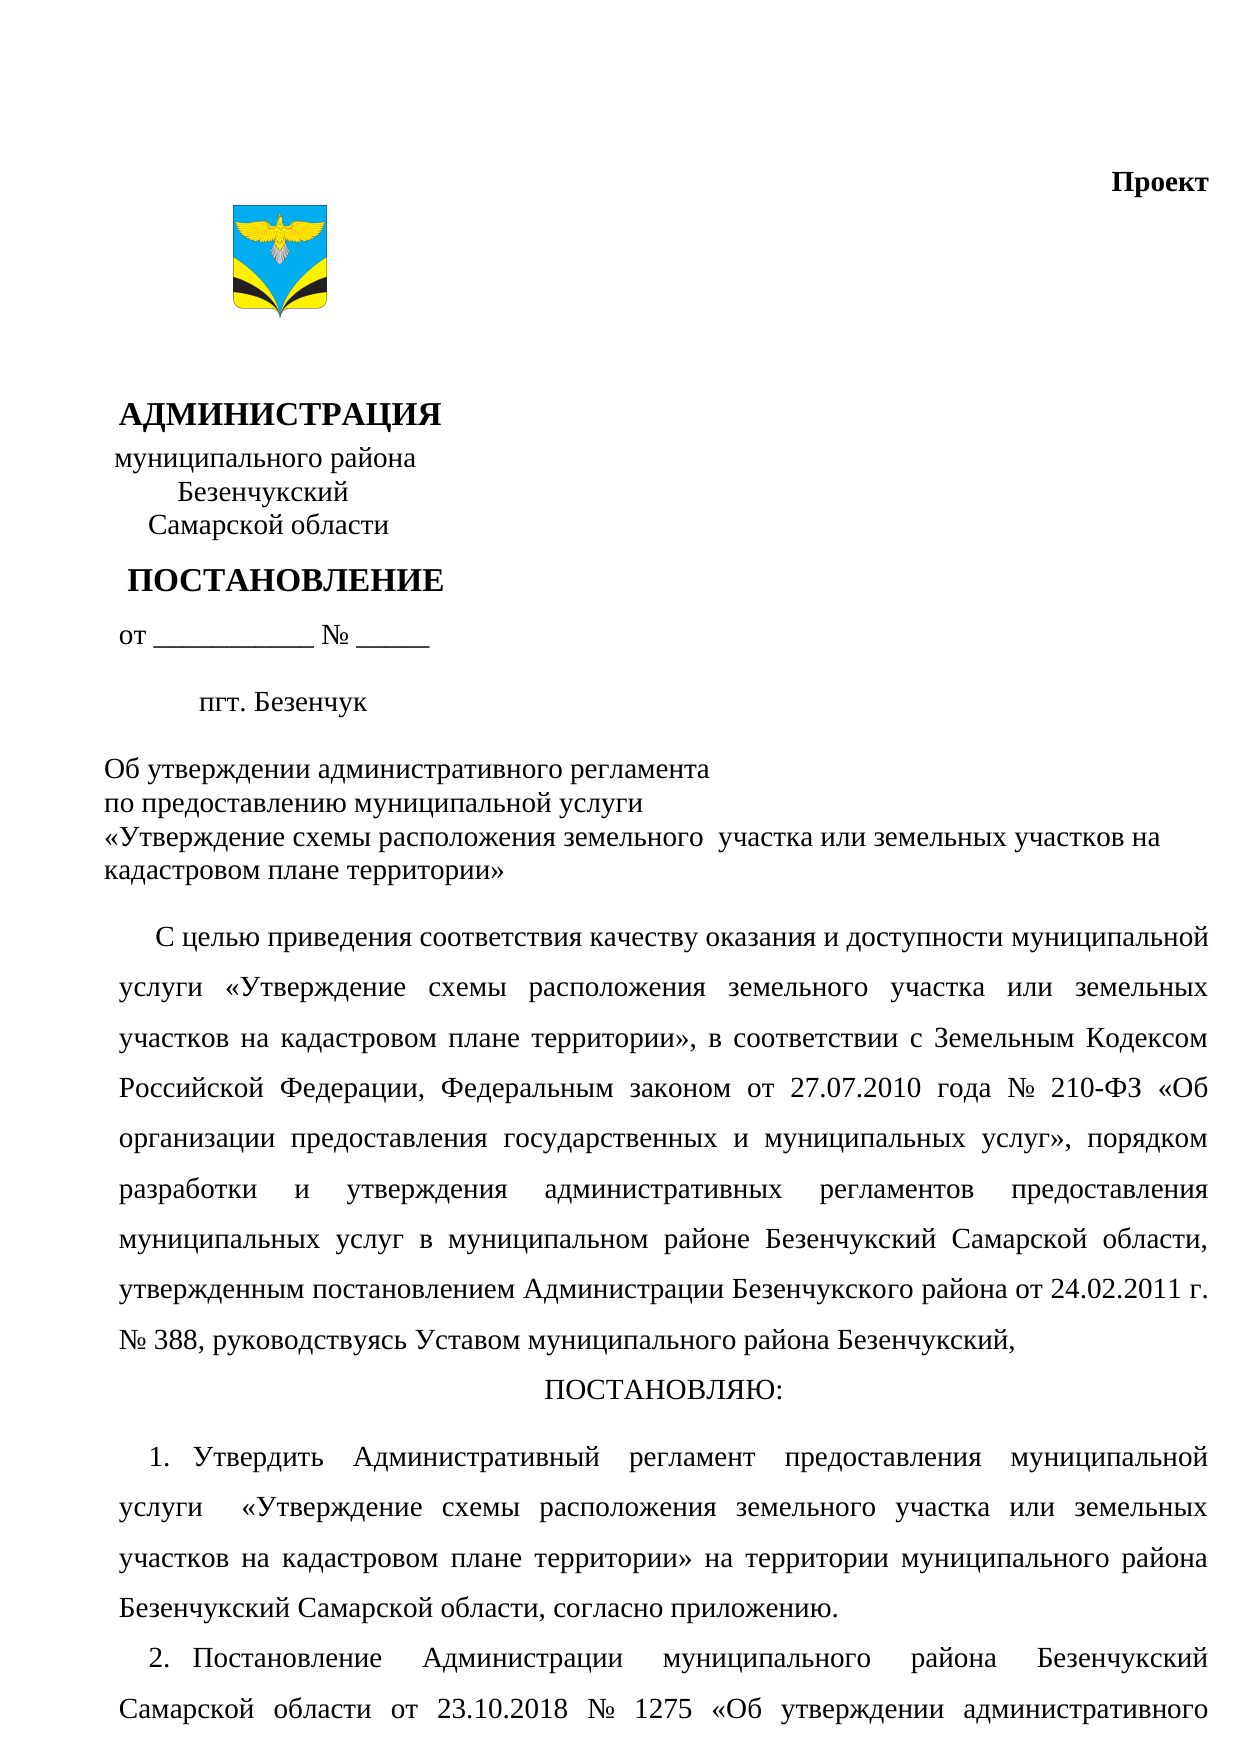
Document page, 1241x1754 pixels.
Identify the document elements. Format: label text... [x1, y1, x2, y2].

text Об утверждении административного регламента [104, 752, 1209, 785]
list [119, 1640, 1209, 1724]
text пгт. Безенчук [119, 684, 1209, 718]
text ПОСТАНОВЛЯЮ: [119, 1372, 1209, 1406]
list Утвердить Административный регламент предоставления муниципальной услуги «Утверждение схемы расположения земельного участка или земельных участков на кадастровом плане территории» на территории муниципального района Безенчукский Самарской области, согласно приложению. [119, 1439, 1209, 1624]
text С целью приведения соответствия качеству оказания и доступности муниципальной услуги «Утверждение схемы расположения земельного участка или земельных участков на кадастровом плане территории», в соответствии с Земельным Кодексом Российской Федерации, Федеральным законом от 27.07.2010 года № 210-ФЗ «Об организации предоставления государственных и муниципальных услуг», порядком разработки и утверждения административных регламентов предоставления муниципальных услуг в муниципальном районе Безенчукский Самарской области, утвержденным постановлением Администрации Безенчукского района от 24.02.2011 г. № 388, руководствуясь Уставом муниципального района Безенчукский, [119, 919, 1209, 1355]
picture [233, 258, 327, 318]
text АДМИНИСТРАЦИЯ [119, 394, 1209, 433]
text по предоставлению муниципальной услуги [104, 785, 1209, 819]
text Проект [119, 164, 1209, 198]
picture [236, 215, 324, 263]
text от ___________ № _____ [119, 617, 1209, 651]
text муниципального района [100, 440, 1209, 474]
text «Утверждение схемы расположения земельного участка или земельных участков на кадастровом плане территории» [104, 819, 1209, 886]
text Безенчукский [119, 474, 1209, 507]
text Самарской области [119, 507, 1209, 541]
text ПОСТАНОВЛЕНИЕ [119, 560, 1209, 598]
